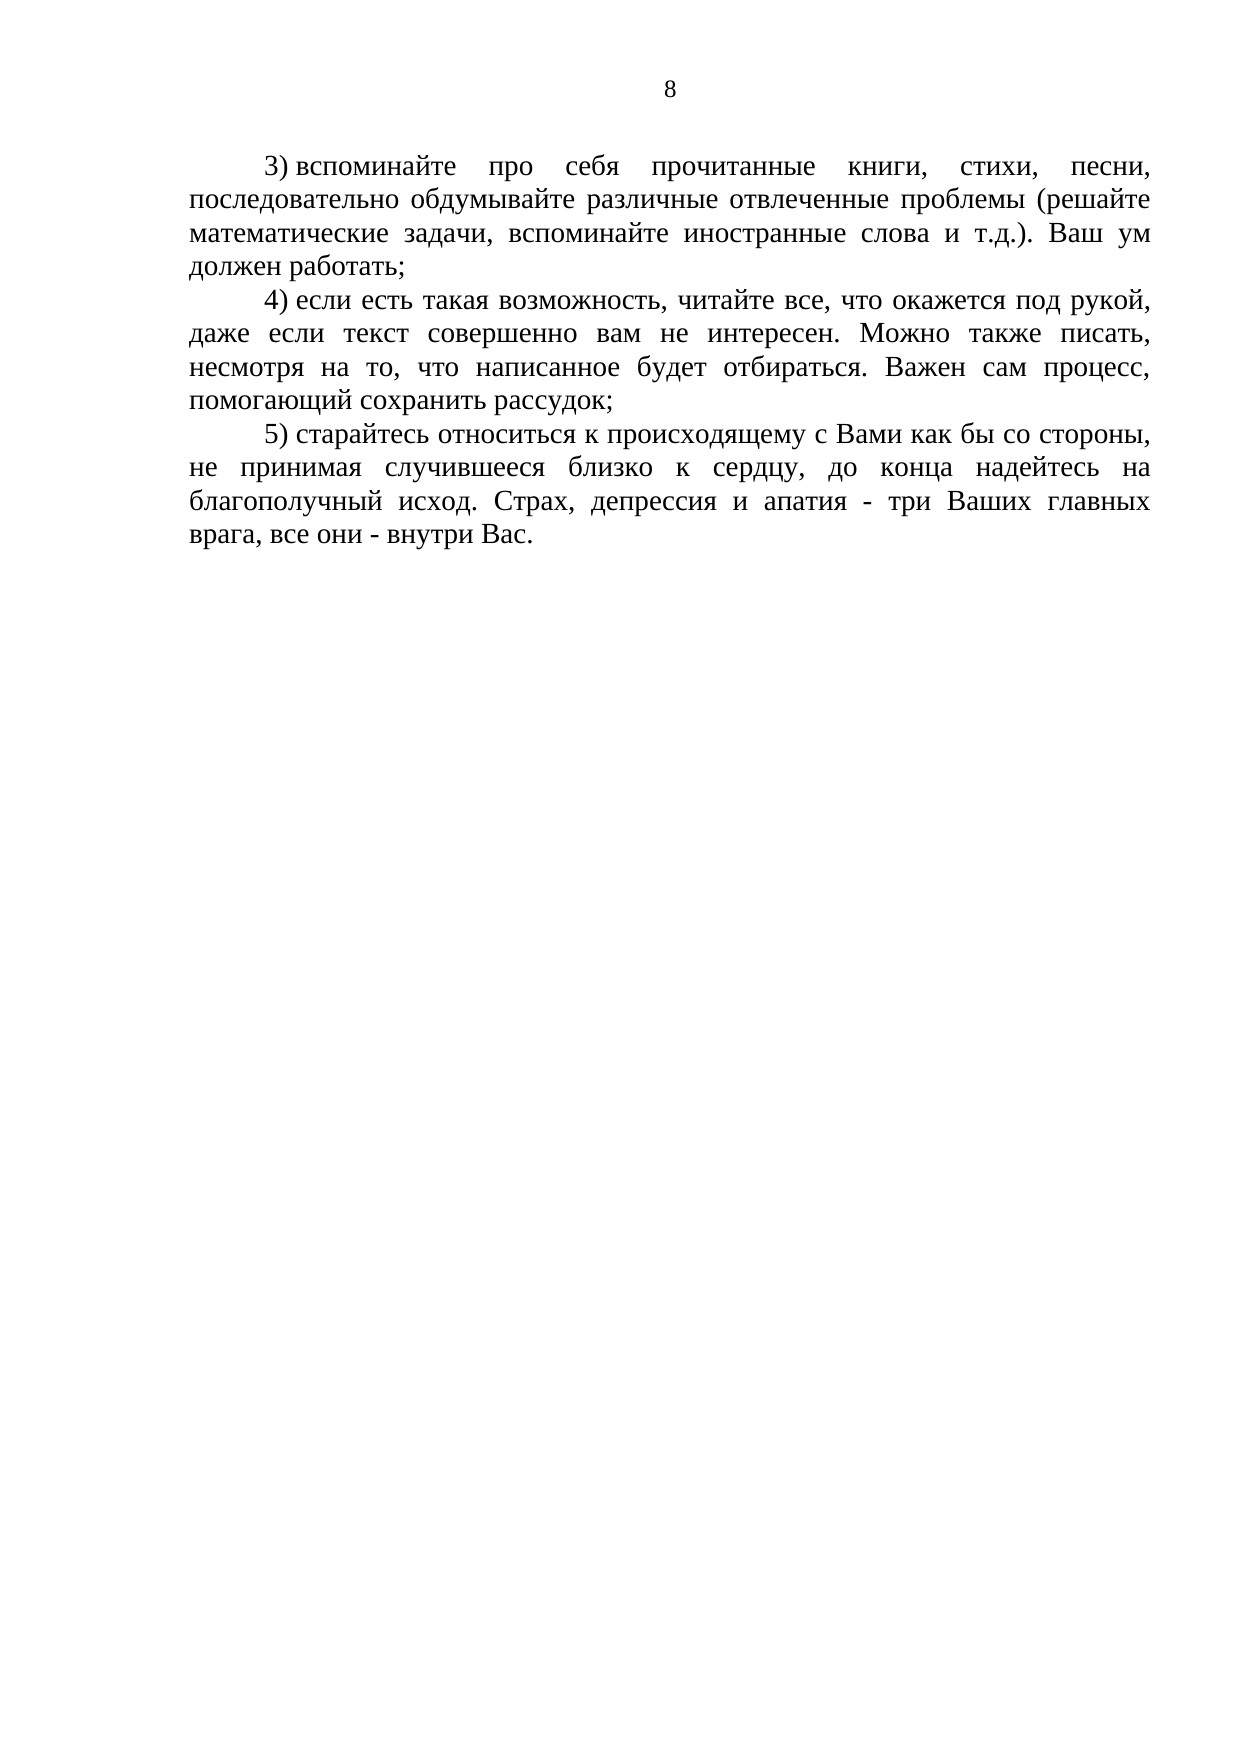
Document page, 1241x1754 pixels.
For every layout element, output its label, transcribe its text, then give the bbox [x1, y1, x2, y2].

list вспоминайте про себя прочитанные книги, стихи, песни, последовательно обдумывайте различные отвлеченные проблемы (решайте математические задачи, вспоминайте иностранные слова и т.д.). Ваш ум должен работать; [189, 148, 1152, 282]
list старайтесь относиться к происходящему с Вами как бы со стороны, не принимая случившееся близко к сердцу, до конца надейтесь на благополучный исход. Страх, депрессия и апатия - три Ваших главных врага, все они - внутри Вас. [189, 416, 1152, 550]
list если есть такая возможность, читайте все, что окажется под рукой, даже если текст совершенно вам не интересен. Можно также писать, несмотря на то, что написанное будет отбираться. Важен сам процесс, помогающий сохранить рассудок; [189, 282, 1152, 416]
